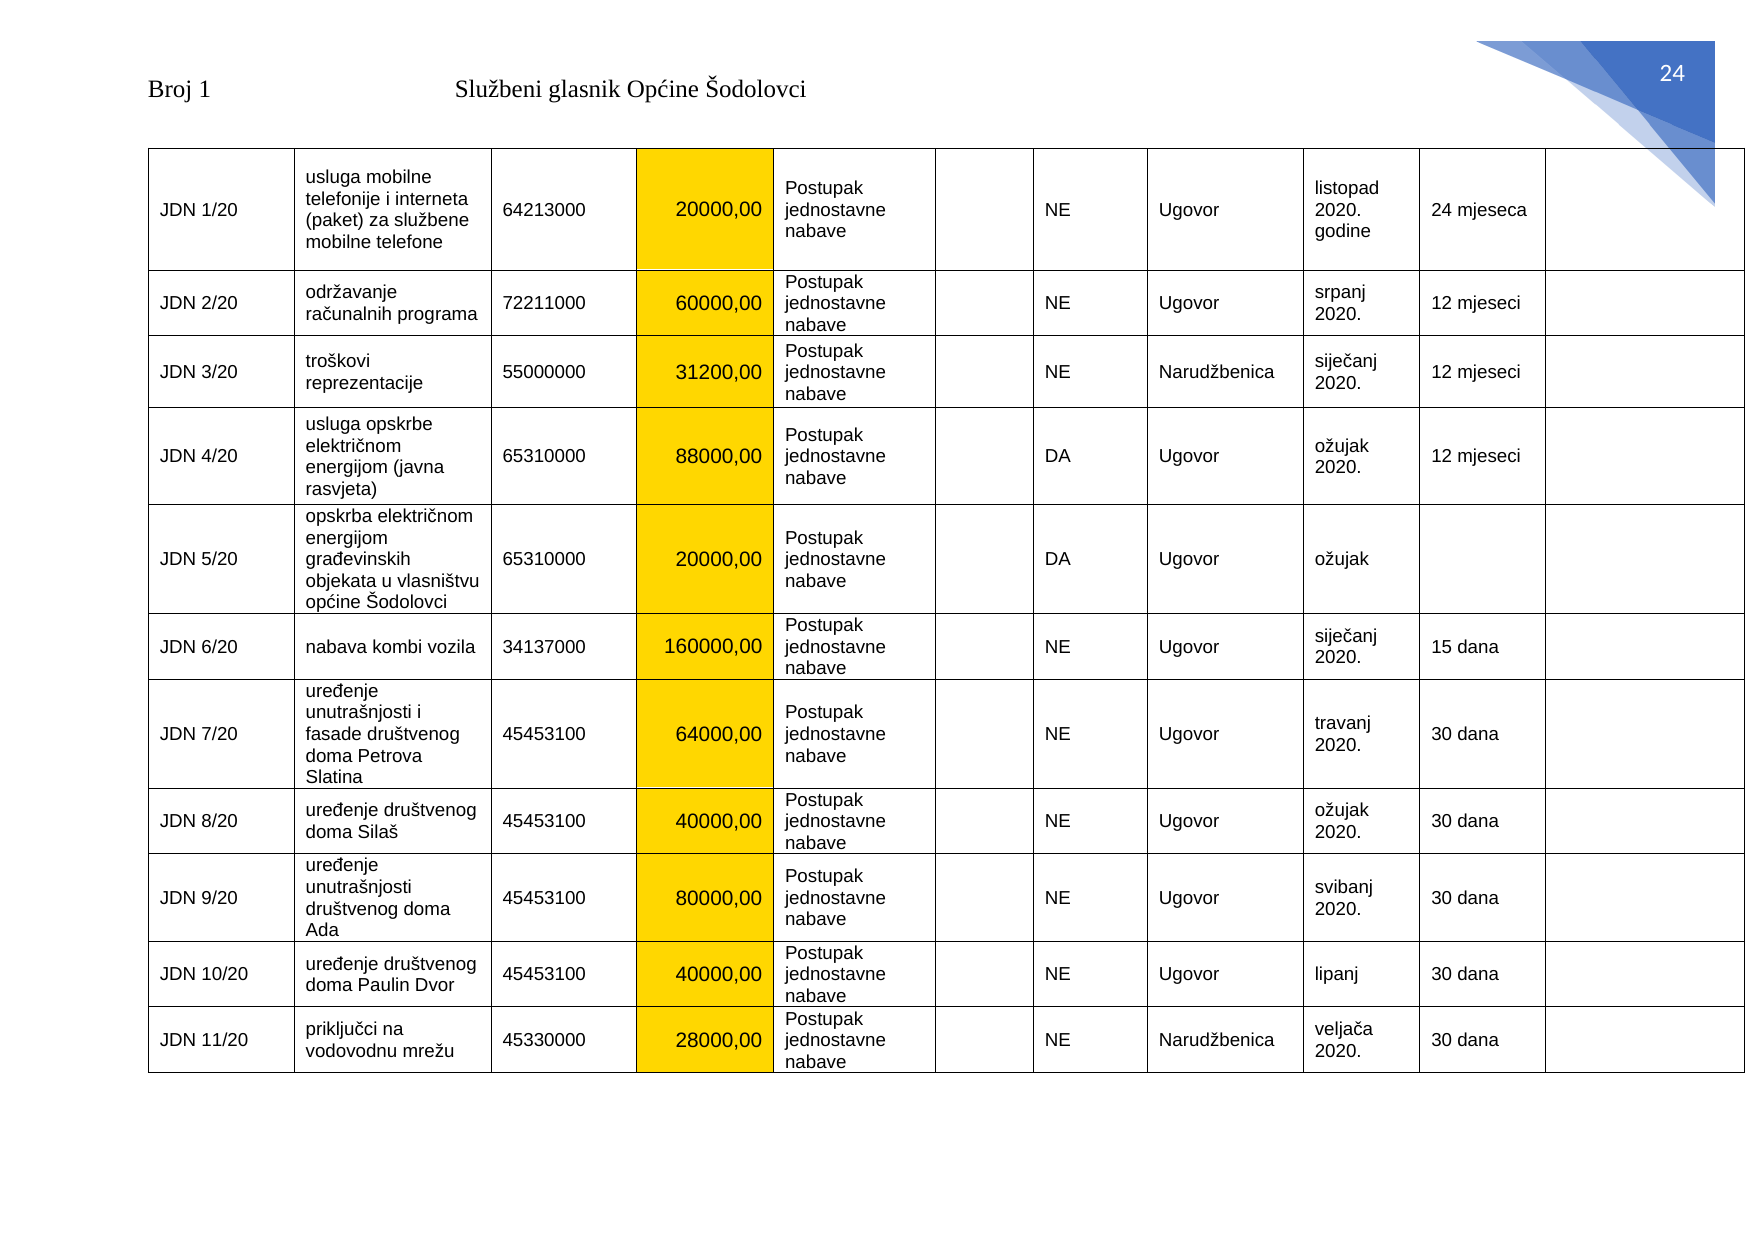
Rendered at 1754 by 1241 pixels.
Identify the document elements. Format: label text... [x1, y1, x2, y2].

table_cell 30 dana [1420, 789, 1545, 853]
table_cell Narudžbenica [1148, 336, 1303, 407]
table_cell Ugovor [1148, 614, 1303, 679]
table_cell 88000,00 [637, 408, 773, 504]
table_cell 12 mjeseci [1420, 271, 1545, 335]
table_cell 20000,00 [637, 149, 773, 269]
table_cell usluga mobilne telefonije i interneta (paket) za službene mobilne telefone [295, 149, 491, 269]
table_cell NE [1034, 789, 1147, 853]
table_cell 60000,00 [637, 271, 773, 335]
table_cell Ugovor [1148, 854, 1303, 941]
table_cell 45453100 [492, 680, 636, 787]
table_cell ožujak 2020. [1304, 789, 1419, 853]
table_cell 160000,00 [637, 614, 773, 679]
table_cell priključci na vodovodnu mrežu [295, 1007, 491, 1072]
table_cell uređenje društvenog doma Silaš [295, 789, 491, 853]
table_cell 65310000 [492, 408, 636, 504]
table_cell Ugovor [1148, 505, 1303, 613]
table_cell NE [1034, 271, 1147, 335]
table_cell 31200,00 [637, 336, 773, 407]
table_cell nabava kombi vozila [295, 614, 491, 679]
table_cell 30 dana [1420, 680, 1545, 787]
table_cell 28000,00 [637, 1007, 773, 1072]
table_cell NE [1034, 336, 1147, 407]
table_cell 30 dana [1420, 942, 1545, 1006]
table_cell 20000,00 [637, 505, 773, 613]
table_cell Postupak jednostavne nabave [774, 1007, 935, 1072]
table_cell uređenje unutrašnjosti i fasade društvenog doma Petrova Slatina [295, 680, 491, 787]
table_cell Postupak jednostavne nabave [774, 505, 935, 613]
picture [1476, 41, 1715, 148]
table_cell JDN 7/20 [149, 680, 294, 787]
table_cell 24 mjeseca [1420, 149, 1545, 269]
table_cell listopad 2020. godine [1304, 149, 1419, 269]
table_cell JDN 3/20 [149, 336, 294, 407]
table_cell 64000,00 [637, 680, 773, 787]
table_cell [936, 505, 1033, 613]
table_cell [1546, 942, 1744, 1006]
table_cell JDN 1/20 [149, 149, 294, 269]
table_cell srpanj 2020. [1304, 271, 1419, 335]
table_cell Postupak jednostavne nabave [774, 271, 935, 335]
table_cell ožujak [1304, 505, 1419, 613]
table_cell Ugovor [1148, 408, 1303, 504]
table_cell Ugovor [1148, 271, 1303, 335]
table_cell 34137000 [492, 614, 636, 679]
table_cell 65310000 [492, 505, 636, 613]
table_cell siječanj 2020. [1304, 336, 1419, 407]
table_cell [1420, 505, 1545, 613]
table_cell [1546, 408, 1744, 504]
table_cell JDN 2/20 [149, 271, 294, 335]
table_cell [1546, 336, 1744, 407]
table_cell lipanj [1304, 942, 1419, 1006]
table_cell [936, 680, 1033, 787]
table_cell Postupak jednostavne nabave [774, 789, 935, 853]
table_cell 12 mjeseci [1420, 336, 1545, 407]
table_cell [936, 149, 1033, 269]
table_cell siječanj 2020. [1304, 614, 1419, 679]
table_cell Postupak jednostavne nabave [774, 942, 935, 1006]
table_cell Postupak jednostavne nabave [774, 149, 935, 269]
table_cell NE [1034, 1007, 1147, 1072]
table_cell [936, 614, 1033, 679]
table_cell [936, 942, 1033, 1006]
table_cell 64213000 [492, 149, 636, 269]
table_cell JDN 8/20 [149, 789, 294, 853]
table_cell [1546, 854, 1744, 941]
table_cell 55000000 [492, 336, 636, 407]
table_cell opskrba električnom energijom građevinskih objekata u vlasništvu općine Šodolovci [295, 505, 491, 613]
table_cell Postupak jednostavne nabave [774, 614, 935, 679]
table_cell Ugovor [1148, 942, 1303, 1006]
table_cell 45453100 [492, 789, 636, 853]
table_cell svibanj 2020. [1304, 854, 1419, 941]
table_cell [936, 1007, 1033, 1072]
table_cell JDN 10/20 [149, 942, 294, 1006]
table_cell Postupak jednostavne nabave [774, 336, 935, 407]
table_cell [936, 408, 1033, 504]
table_cell NE [1034, 854, 1147, 941]
table_cell uređenje unutrašnjosti društvenog doma Ada [295, 854, 491, 941]
table_cell 30 dana [1420, 1007, 1545, 1072]
table_cell ožujak 2020. [1304, 408, 1419, 504]
table_cell Postupak jednostavne nabave [774, 408, 935, 504]
table_cell JDN 4/20 [149, 408, 294, 504]
table_cell DA [1034, 505, 1147, 613]
table_cell [1546, 789, 1744, 853]
table_cell 12 mjeseci [1420, 408, 1545, 504]
table_cell veljača 2020. [1304, 1007, 1419, 1072]
table_cell Narudžbenica [1148, 1007, 1303, 1072]
table_cell NE [1034, 942, 1147, 1006]
table_cell 30 dana [1420, 854, 1545, 941]
table_cell [1546, 271, 1744, 335]
table_cell 45453100 [492, 942, 636, 1006]
table_cell 80000,00 [637, 854, 773, 941]
table_cell 40000,00 [637, 789, 773, 853]
table_cell uređenje društvenog doma Paulin Dvor [295, 942, 491, 1006]
table_cell Ugovor [1148, 680, 1303, 787]
table_cell Postupak jednostavne nabave [774, 854, 935, 941]
table_cell [936, 854, 1033, 941]
table_cell usluga opskrbe električnom energijom (javna rasvjeta) [295, 408, 491, 504]
table_cell [1546, 614, 1744, 679]
table_cell [1546, 149, 1744, 269]
table_cell [1546, 1007, 1744, 1072]
table_cell Ugovor [1148, 789, 1303, 853]
table_cell NE [1034, 680, 1147, 787]
table_cell Postupak jednostavne nabave [774, 680, 935, 787]
table_cell [1546, 680, 1744, 787]
table_cell [936, 336, 1033, 407]
table_cell troškovi reprezentacije [295, 336, 491, 407]
table_cell 45453100 [492, 854, 636, 941]
table_cell JDN 6/20 [149, 614, 294, 679]
table_cell 72211000 [492, 271, 636, 335]
table_cell 40000,00 [637, 942, 773, 1006]
table_cell NE [1034, 149, 1147, 269]
table_cell JDN 11/20 [149, 1007, 294, 1072]
table_cell JDN 9/20 [149, 854, 294, 941]
table_cell [1546, 505, 1744, 613]
table_cell [936, 271, 1033, 335]
table_cell 15 dana [1420, 614, 1545, 679]
table_cell travanj 2020. [1304, 680, 1419, 787]
table_cell održavanje računalnih programa [295, 271, 491, 335]
table_cell DA [1034, 408, 1147, 504]
table_cell 45330000 [492, 1007, 636, 1072]
table_cell [936, 789, 1033, 853]
table_cell JDN 5/20 [149, 505, 294, 613]
table_cell NE [1034, 614, 1147, 679]
table_cell Ugovor [1148, 149, 1303, 269]
